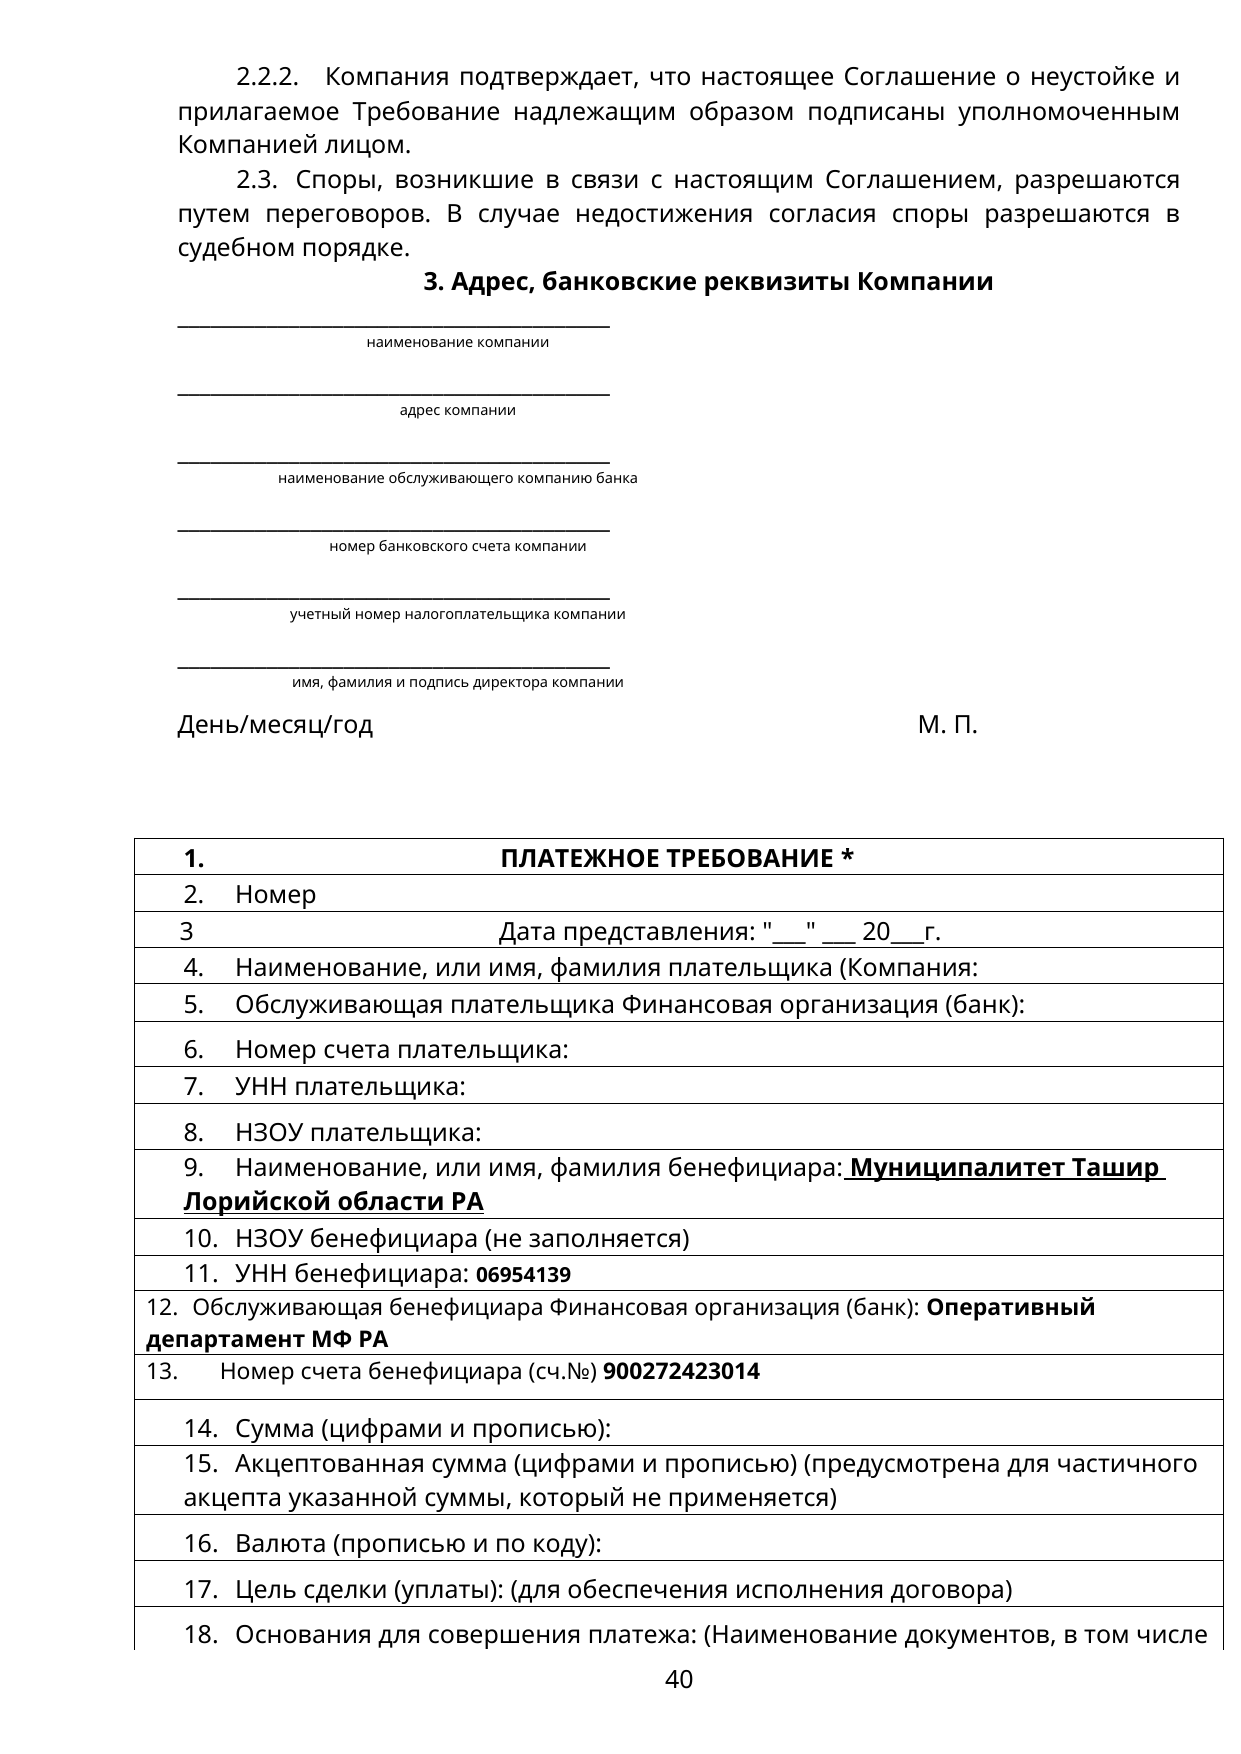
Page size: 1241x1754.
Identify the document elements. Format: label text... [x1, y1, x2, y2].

table_cell 4. Наименование, или имя, фамилия плательщика (Компания: [135, 948, 1223, 983]
table_cell 6. Номер счета плательщика: [135, 1022, 1223, 1066]
text адрес компании [177, 400, 738, 434]
text _______________________________________ [177, 638, 1181, 672]
table_cell 14. Сумма (цифрами и прописью): [135, 1400, 1223, 1445]
text _______________________________________ [177, 297, 1181, 332]
text День/месяц/год М. П. [177, 706, 1181, 740]
table_cell 2. Номер [135, 875, 1223, 911]
text _______________________________________ [177, 434, 1181, 468]
table_cell 12. Обслуживающая бенефициара Финансовая организация (банк): Оперативный департамент МФ РА [135, 1291, 1223, 1354]
text _______________________________________ [177, 366, 1181, 400]
table_cell 10. НЗОУ бенефициара (не заполняется) [135, 1219, 1223, 1254]
table_header 1. ПЛАТЕЖНОЕ ТРЕБОВАНИЕ * [135, 839, 1223, 874]
table_cell 3 Дата представления: "___" ___ 20___г. [135, 912, 1223, 947]
table_cell 5. Обслуживающая плательщика Финансовая организация (банк): [135, 984, 1223, 1021]
table_cell 16. Валюта (прописью и по коду): [135, 1515, 1223, 1560]
table_cell 8. НЗОУ плательщика: [135, 1104, 1223, 1149]
text наименование компании [177, 332, 738, 366]
table_cell 13. Номер счета бенефициара (сч.№) 900272423014 [135, 1355, 1223, 1399]
text _______________________________________ [177, 502, 1181, 536]
table_cell 9. Наименование, или имя, фамилия бенефициара: Муниципалитет Ташир Лорийской области РА [135, 1150, 1223, 1218]
table_cell 15. Акцептованная сумма (цифрами и прописью) (предусмотрена для частичного акцепта указанной суммы, который не применяется) [135, 1446, 1223, 1514]
text 2.2.2. Компания подтверждает, что настоящее Соглашение о неустойке и прилагаемое Требование надлежащим образом подписаны уполномоченным Компанией лицом. [177, 59, 1181, 161]
text 2.3. Споры, возникшие в связи с настоящим Соглашением, разрешаются путем переговоров. В случае недостижения согласия споры разрешаются в судебном порядке. [177, 161, 1181, 263]
text 3. Адрес, банковские реквизиты Компании [177, 263, 1181, 297]
text учетный номер налогоплательщика компании [177, 604, 738, 638]
text наименование обслуживающего компанию банка [177, 468, 738, 502]
table_cell 7. УНН плательщика: [135, 1067, 1223, 1103]
text _______________________________________ [177, 570, 1181, 604]
text имя, фамилия и подпись директора компании [177, 672, 738, 706]
text номер банковского счета компании [177, 536, 738, 570]
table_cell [135, 1607, 1223, 1650]
table_cell 17. Цель сделки (уплаты): (для обеспечения исполнения договора) [135, 1561, 1223, 1606]
table_cell 11. УНН бенефициара: 06954139 [135, 1256, 1223, 1290]
